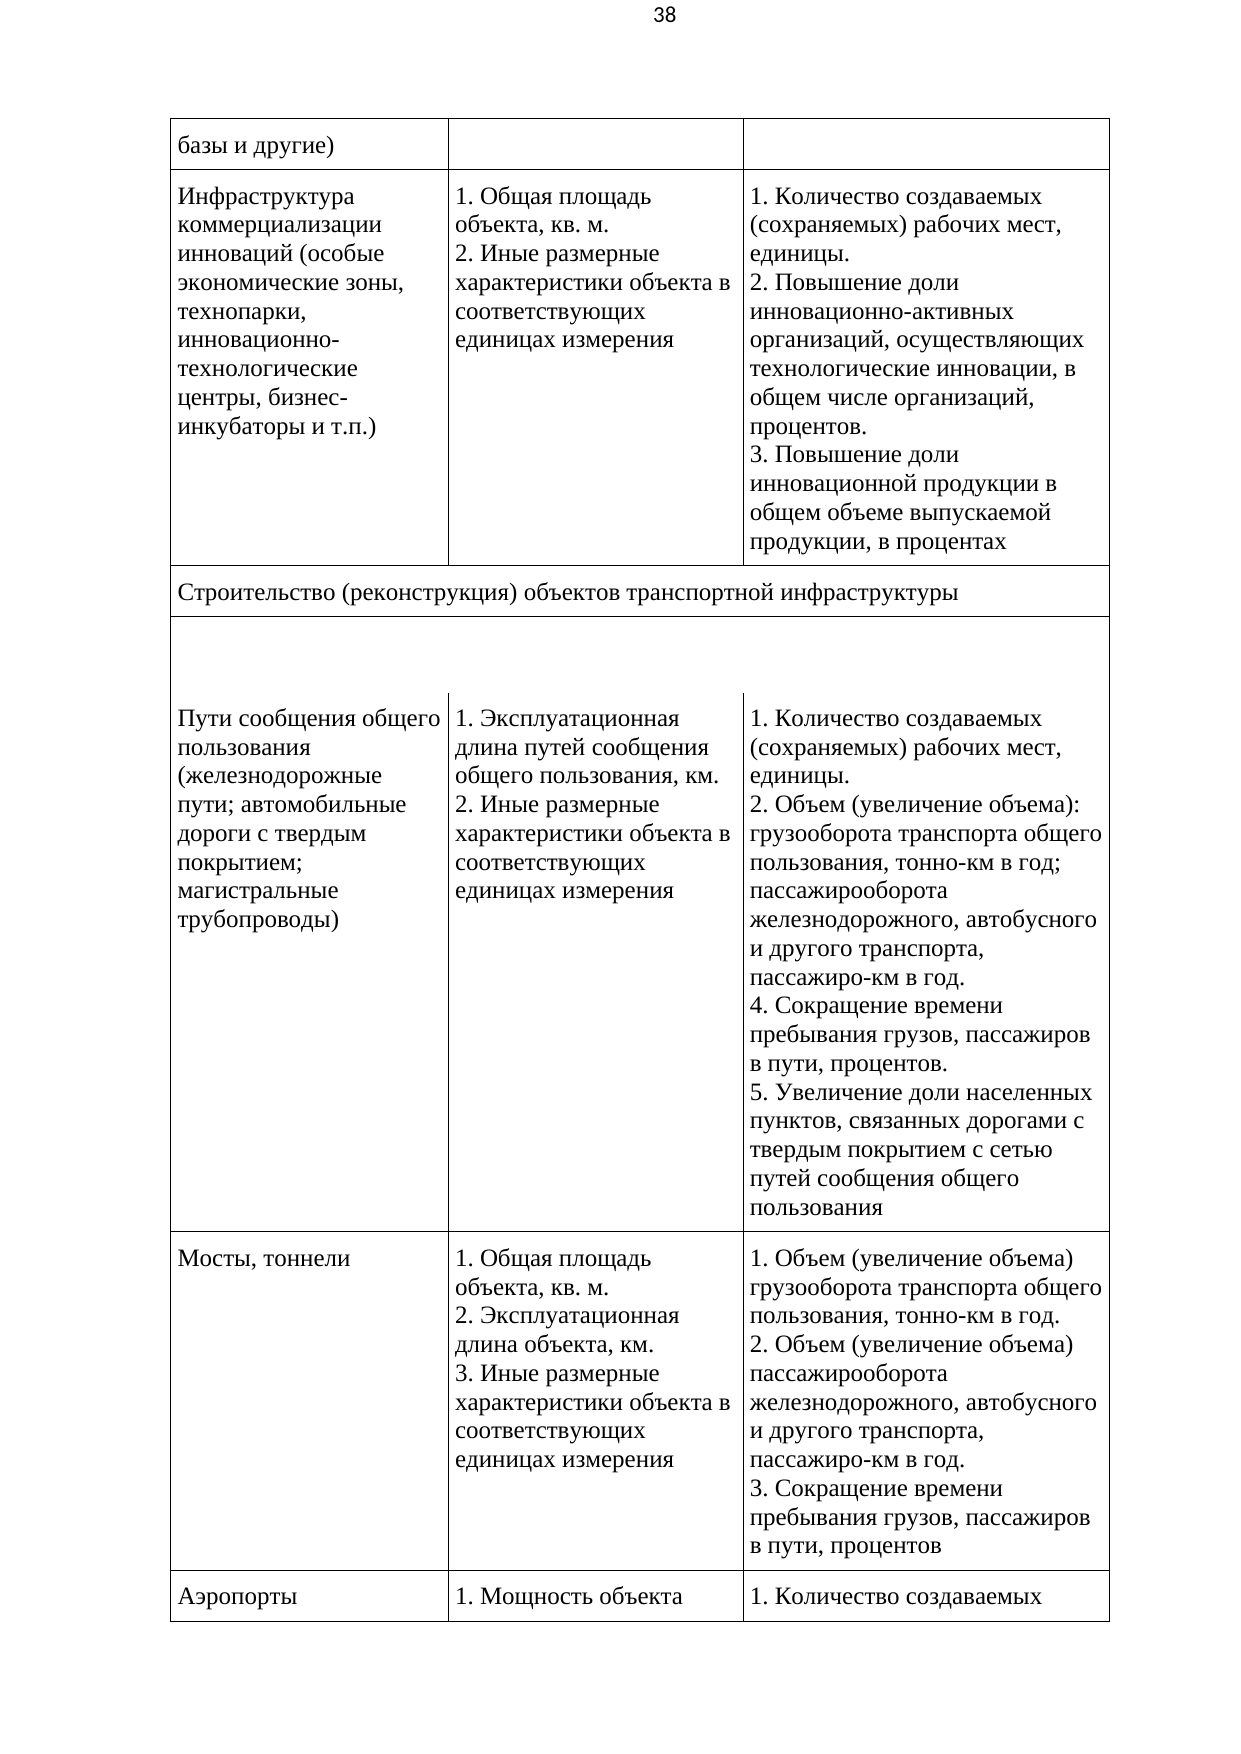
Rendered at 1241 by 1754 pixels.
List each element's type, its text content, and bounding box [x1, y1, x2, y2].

table_cell Пути сообщения общего пользования (железнодорожные пути; автомобильные дороги с твердым покрытием; магистральные трубопроводы) [171, 693, 448, 1231]
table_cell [171, 1571, 448, 1621]
table_cell 1. Количество создаваемых (сохраняемых) рабочих мест, единицы. 2. Объем (увеличение объема): грузооборота транспорта общего пользования, тонно-км в год; пассажирооборота железнодорожного, автобусного и другого транспорта, пассажиро-км в год. 4. Сокращение времени пребывания грузов, пассажиров в пути, процентов. 5. Увеличение доли населенных пунктов, связанных дорогами с твердым покрытием с сетью путей сообщения общего пользования [744, 693, 1109, 1231]
table_cell 1. Объем (увеличение объема) грузооборота транспорта общего пользования, тонно-км в год. 2. Объем (увеличение объема) пассажирооборота железнодорожного, автобусного и другого транспорта, пассажиро-км в год. 3. Сокращение времени пребывания грузов, пассажиров в пути, процентов [744, 1232, 1109, 1570]
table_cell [744, 1571, 1109, 1621]
table_cell Инфраструктура коммерциализации инноваций (особые экономические зоны, технопарки, инновационно-технологические центры, бизнес-инкубаторы и т.п.) [171, 170, 448, 565]
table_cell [449, 1571, 743, 1621]
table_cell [449, 119, 743, 169]
table_cell Мосты, тоннели [171, 1232, 448, 1570]
table_cell 1. Количество создаваемых (сохраняемых) рабочих мест, единицы. 2. Повышение доли инновационно-активных организаций, осуществляющих технологические инновации, в общем числе организаций, процентов. 3. Повышение доли инновационной продукции в общем объеме выпускаемой продукции, в процентах [744, 170, 1109, 565]
table_cell Строительство (реконструкция) объектов транспортной инфраструктуры [171, 566, 1109, 616]
table_cell 1. Общая площадь объекта, кв. м. 2. Иные размерные характеристики объекта в соответствующих единицах измерения [449, 170, 743, 565]
table_cell [171, 617, 1109, 692]
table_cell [744, 119, 1109, 169]
table_cell 1. Общая площадь объекта, кв. м. 2. Эксплуатационная длина объекта, км. 3. Иные размерные характеристики объекта в соответствующих единицах измерения [449, 1232, 743, 1570]
table_cell 1. Эксплуатационная длина путей сообщения общего пользования, км. 2. Иные размерные характеристики объекта в соответствующих единицах измерения [449, 693, 743, 1231]
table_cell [171, 119, 448, 169]
